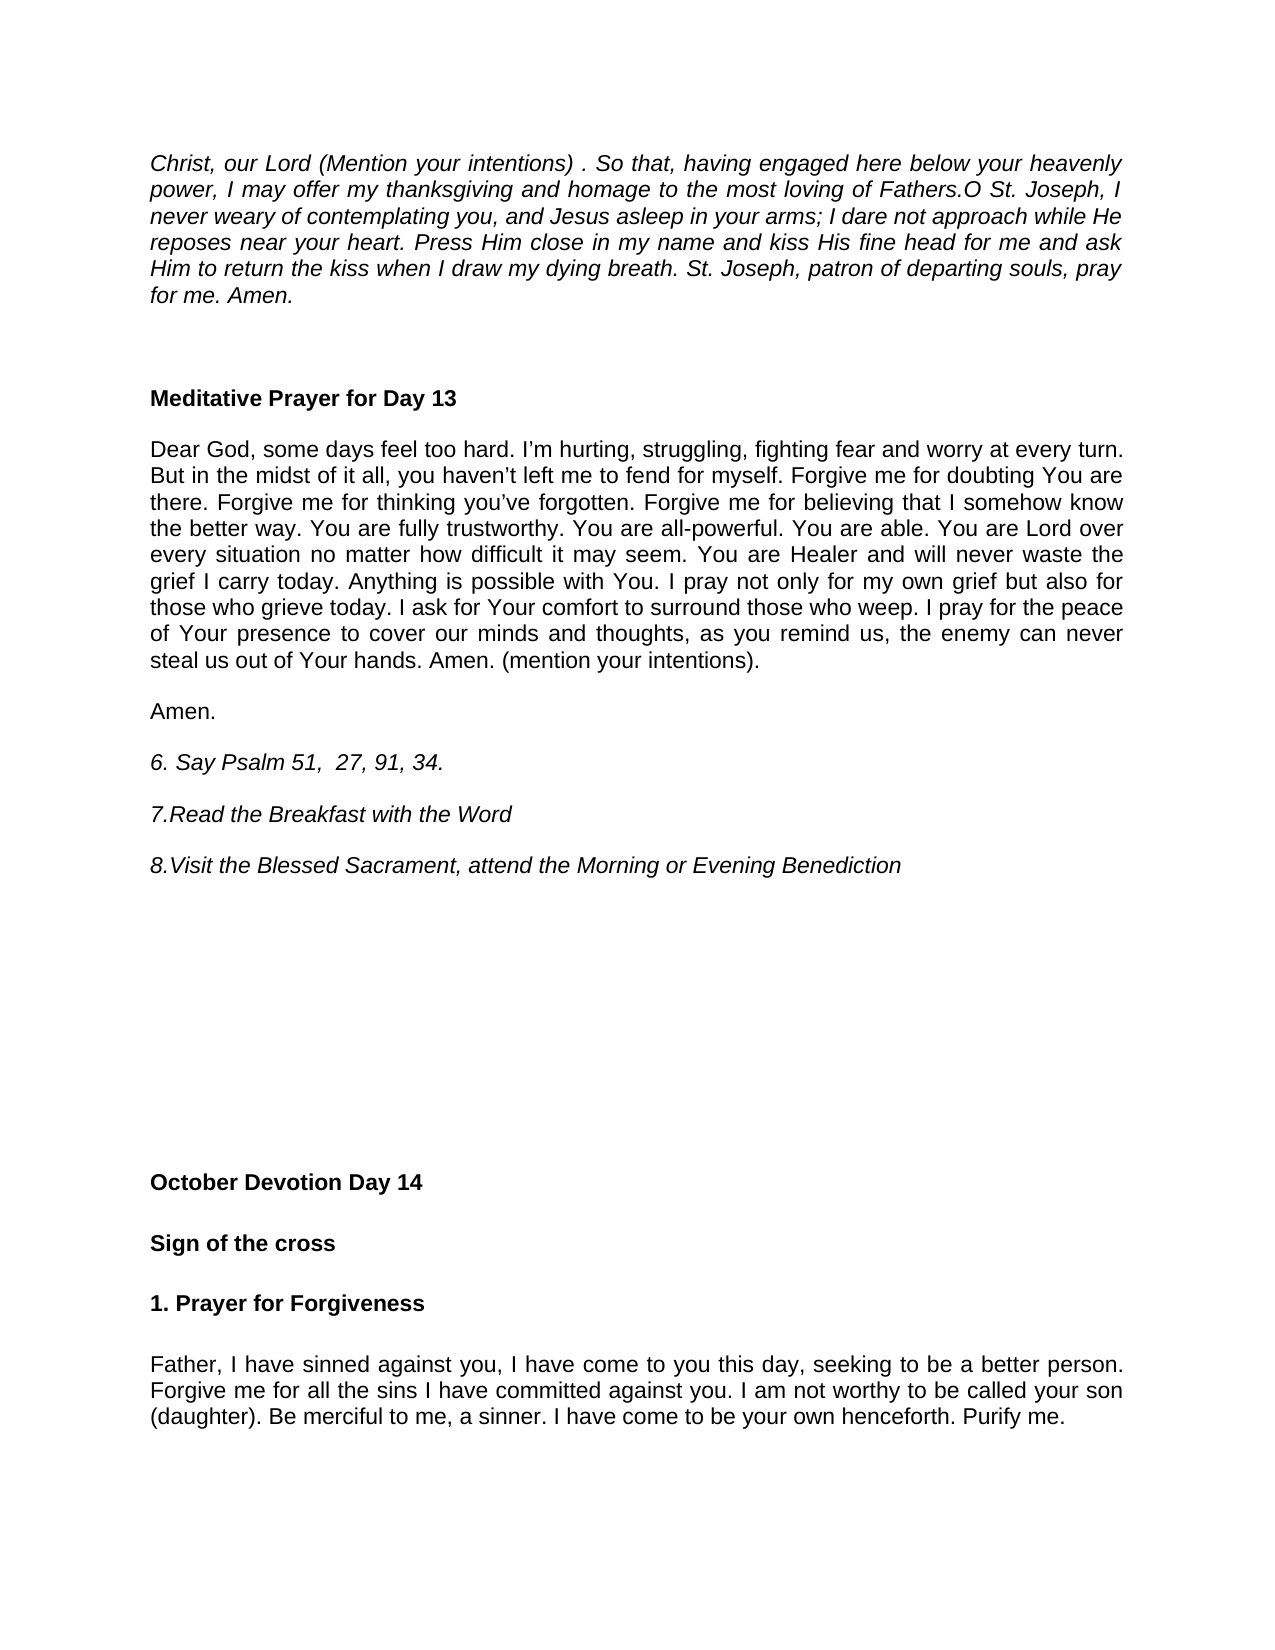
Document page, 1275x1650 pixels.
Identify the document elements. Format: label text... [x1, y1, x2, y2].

text Sign of the cross [150, 1230, 1125, 1256]
text 8.Visit the Blessed Sacrament, attend the Morning or Evening Benediction [150, 852, 1125, 878]
text Amen. [150, 698, 1125, 724]
text 1. Prayer for Forgiveness [150, 1290, 1125, 1316]
text 7.Read the Breakfast with the Word [150, 801, 1125, 827]
text 6. Say Psalm 51, 27, 91, 34. [150, 749, 1125, 776]
text Meditative Prayer for Day 13 [150, 384, 1125, 411]
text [150, 150, 1125, 308]
text Dear God, some days feel too hard. I’m hurting, struggling, fighting fear and worry at every turn. But in the midst of it all, you haven’t left me to fend for myself. Forgive me for doubting You are there. Forgive me for thinking you’ve forgotten. Forgive me for believing that I somehow know the better way. You are fully trustworthy. You are all-powerful. You are able. You are Lord over every situation no matter how difficult it may seem. You are Healer and will never waste the grief I carry today. Anything is possible with You. I pray not only for my own grief but also for those who grieve today. I ask for Your comfort to surround those who weep. I pray for the peace of Your presence to cover our minds and thoughts, as you remind us, the enemy can never steal us out of Your hands. Amen. (mention your intentions). [150, 436, 1125, 673]
text Father, I have sinned against you, I have come to you this day, seeking to be a better person. Forgive me for all the sins I have committed against you. I am not worthy to be called your son (daughter). Be merciful to me, a sinner. I have come to be your own henceforth. Purify me. [150, 1351, 1125, 1429]
text October Devotion Day 14 [150, 1169, 1125, 1196]
